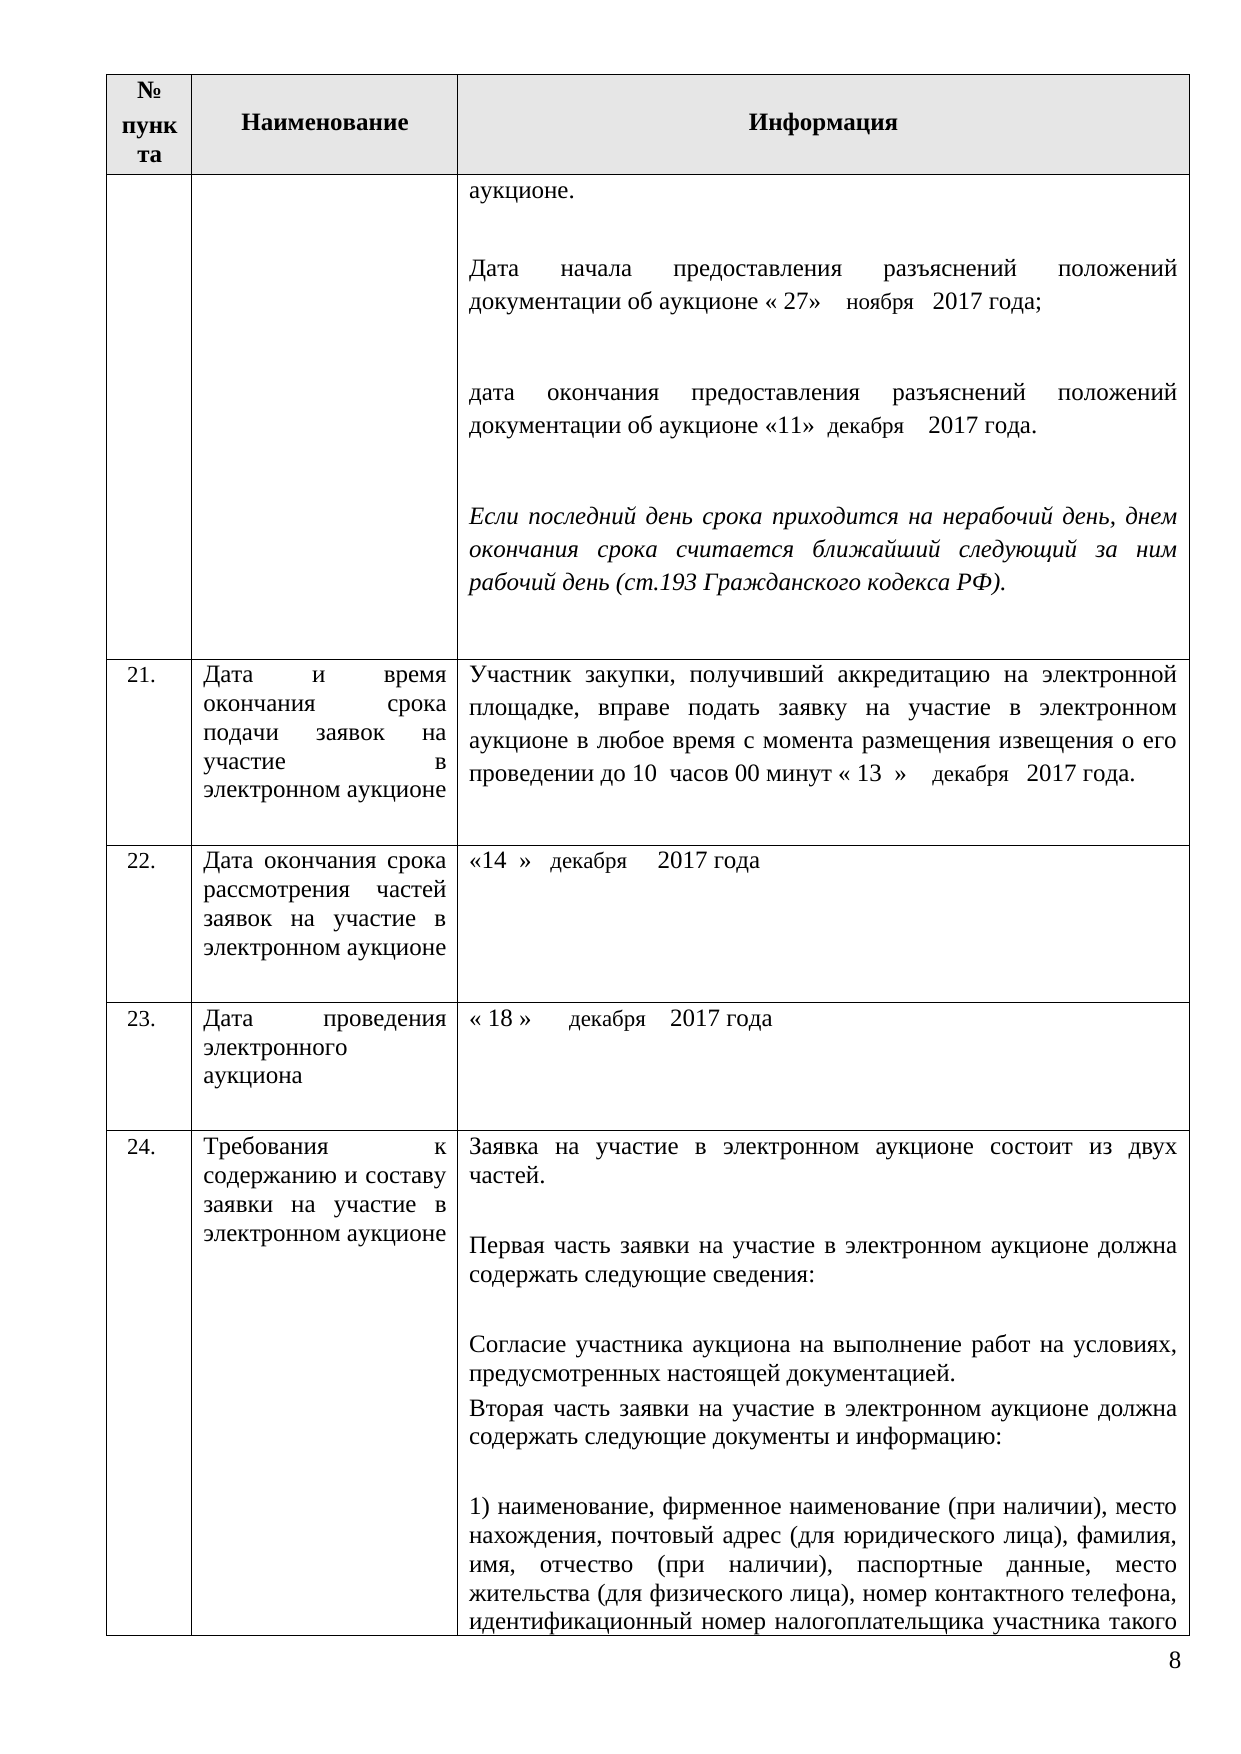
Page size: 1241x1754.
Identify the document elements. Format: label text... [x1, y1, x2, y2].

table_cell [107, 175, 191, 658]
table_cell [107, 1131, 191, 1635]
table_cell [192, 175, 457, 658]
table_cell «14 » декабря 2017 года [458, 846, 1189, 1002]
table_cell « 18 » декабря 2017 года [458, 1003, 1189, 1130]
table_cell [107, 846, 191, 1002]
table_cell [458, 175, 1189, 658]
table_cell Дата и время окончания срока подачи заявок на участие в электронном аукционе [192, 660, 457, 844]
table_cell Дата окончания срока рассмотрения частей заявок на участие в электронном аукционе [192, 846, 457, 1002]
table_cell Участник закупки, получивший аккредитацию на электронной площадке, вправе подать заявку на участие в электронном аукционе в любое время с момента размещения извещения о его проведении до 10 часов 00 минут « 13 » декабря 2017 года. [458, 660, 1189, 844]
table_header № пункта [107, 75, 191, 174]
table_cell [107, 1003, 191, 1130]
table_header Информация [458, 75, 1189, 174]
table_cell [192, 1131, 457, 1635]
table_cell [107, 660, 191, 844]
table_cell Дата проведения электронного аукциона [192, 1003, 457, 1130]
table_header Наименование [192, 75, 457, 174]
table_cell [458, 1131, 1189, 1635]
